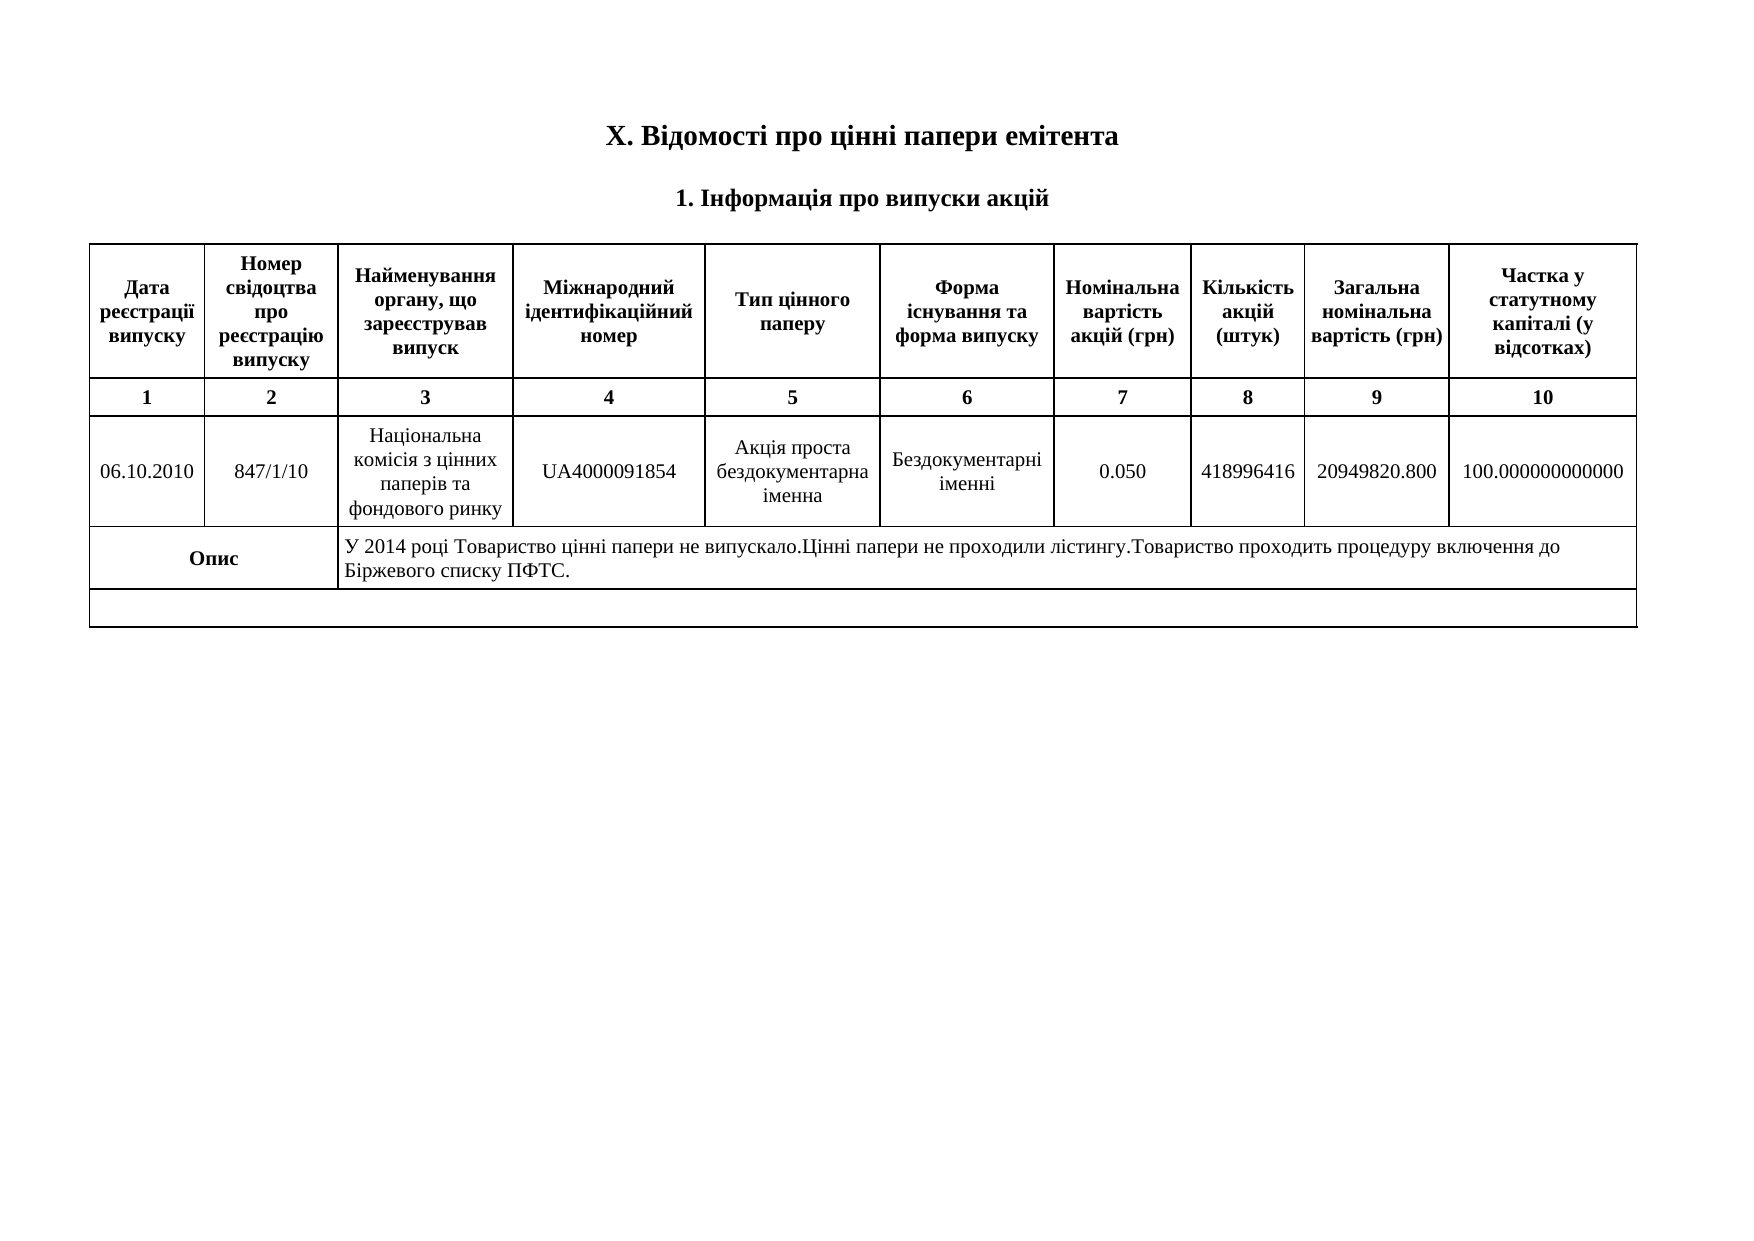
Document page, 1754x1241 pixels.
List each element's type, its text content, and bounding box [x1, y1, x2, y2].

table_cell 20949820.800 [1305, 417, 1448, 526]
table_cell Опис [90, 527, 337, 588]
table_header Найменування органу, що зареєстрував випуск [339, 245, 512, 377]
table_cell Нацiональна комiсiя з цiнних паперiв та фондового ринку [339, 417, 512, 526]
table_cell 9 [1305, 379, 1448, 415]
table_header Номінальна вартість акцій (грн) [1055, 245, 1190, 377]
table_cell 2 [205, 379, 337, 415]
table_header Тип цінного паперу [706, 245, 879, 377]
table_cell UA4000091854 [514, 417, 704, 526]
table_cell 3 [339, 379, 512, 415]
subtitle 1. Інформація про випуски акцій [89, 183, 1636, 212]
table_cell Акція проста бездокументарна іменна [706, 417, 879, 526]
table_cell 06.10.2010 [90, 417, 204, 526]
subtitle X. Відомості про цінні папери емітента [89, 118, 1636, 152]
table_cell 5 [706, 379, 879, 415]
table_cell 10 [1450, 379, 1636, 415]
table_cell 1 [90, 379, 204, 415]
table_cell 4 [514, 379, 704, 415]
table_cell [90, 590, 1636, 626]
table_cell 418996416 [1192, 417, 1304, 526]
table_header Номер свідоцтва про реєстрацію випуску [205, 245, 337, 377]
table_cell Бездокументарні іменні [881, 417, 1053, 526]
table_header Міжнародний ідентифікаційний номер [514, 245, 704, 377]
table_cell 847/1/10 [205, 417, 337, 526]
table_cell 0.050 [1055, 417, 1190, 526]
table_header Загальна номінальна вартість (грн) [1305, 245, 1448, 377]
table_cell 100.000000000000 [1450, 417, 1636, 526]
table_header Дата реєстрації випуску [90, 245, 204, 377]
table_cell 8 [1192, 379, 1304, 415]
table_cell 7 [1055, 379, 1190, 415]
table_header Кількість акцій (штук) [1192, 245, 1304, 377]
table_cell 6 [881, 379, 1053, 415]
table_cell У 2014 роцi Товариство цiннi папери не випускало.Цiннi папери не проходили лiстингу.Товариство проходить процедуру включення до Бiржевого списку ПФТС. [339, 527, 1636, 588]
table_header Частка у статутному капіталі (у відсотках) [1450, 245, 1636, 377]
table_header Форма існування та форма випуску [881, 245, 1053, 377]
